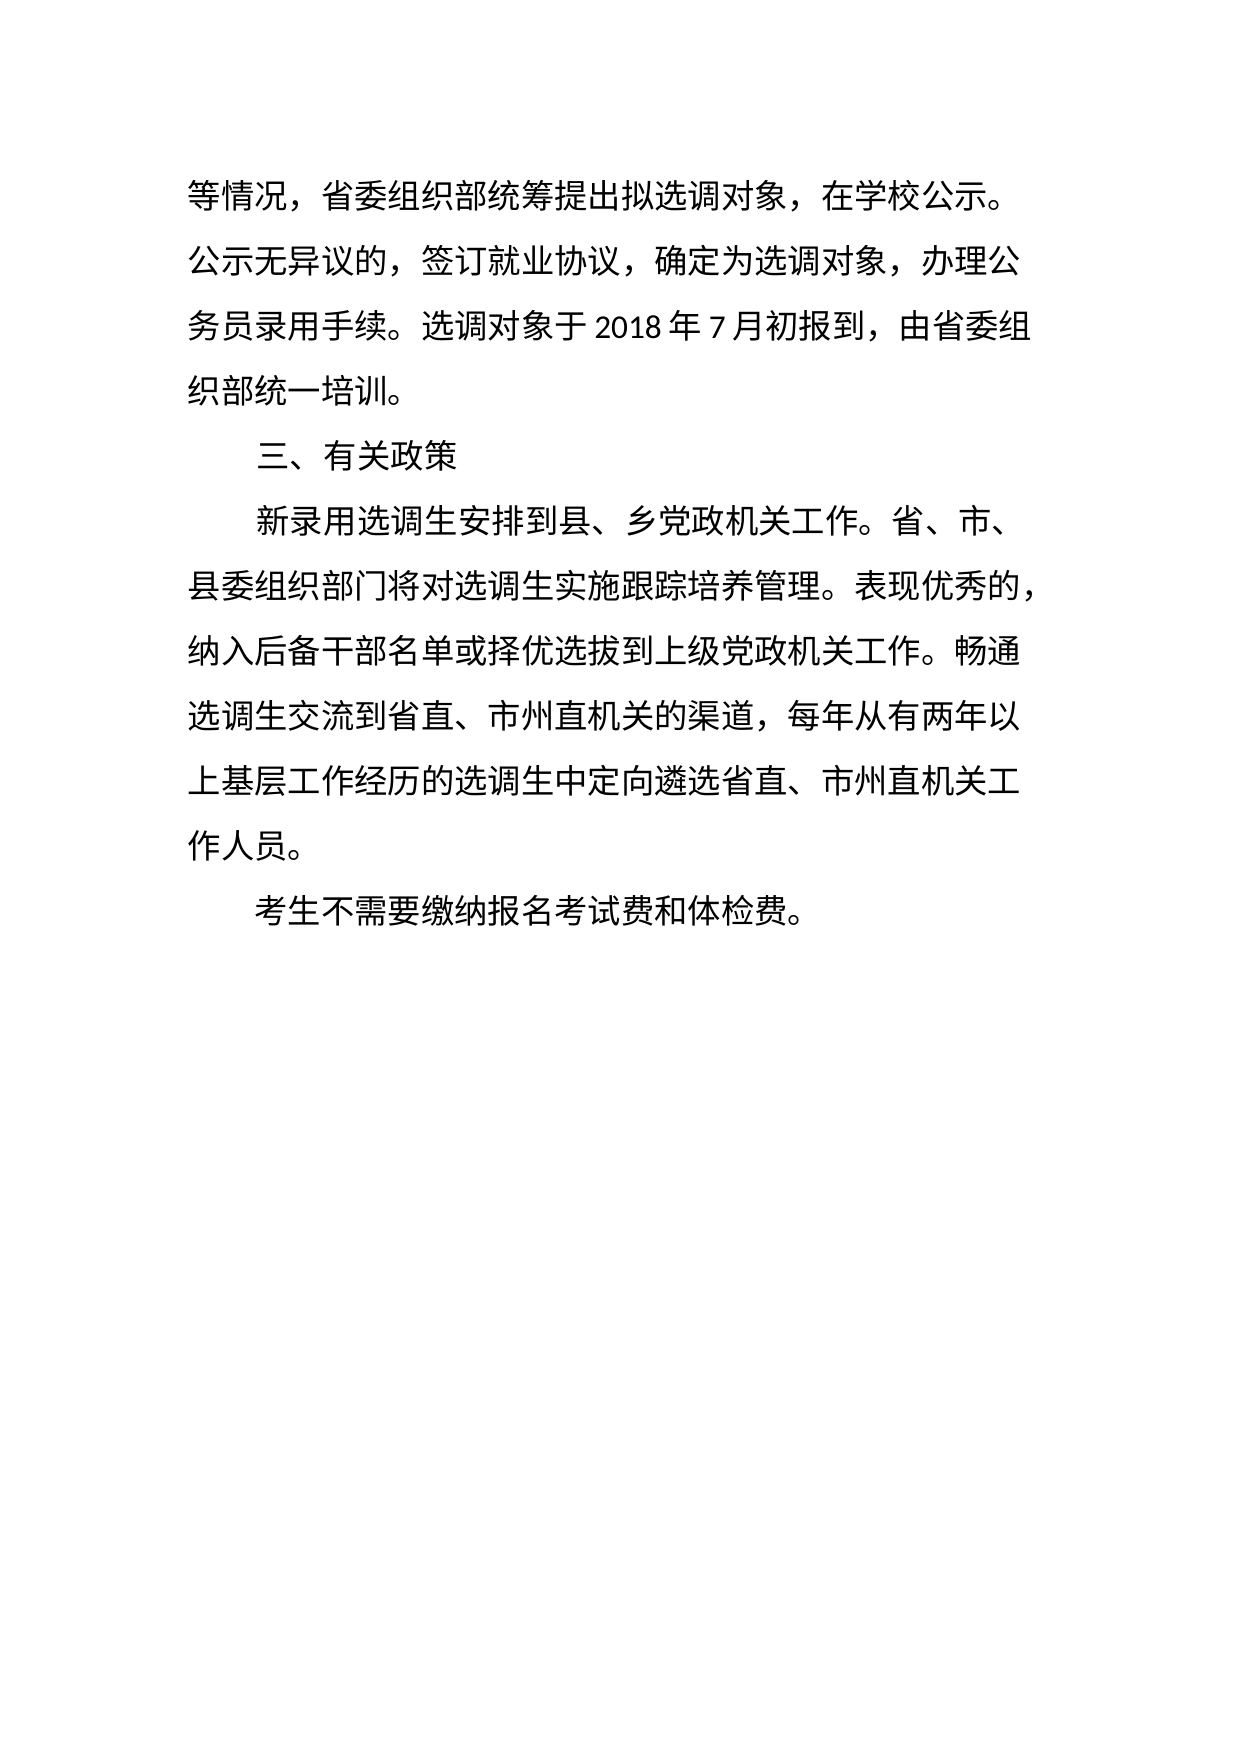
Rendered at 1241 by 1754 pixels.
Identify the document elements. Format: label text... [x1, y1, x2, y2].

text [187, 162, 1053, 422]
text 新录用选调生安排到县、乡党政机关工作。省、市、县委组织部门将对选调生实施跟踪培养管理。表现优秀的，纳入后备干部名单或择优选拔到上级党政机关工作。畅通选调生交流到省直、市州直机关的渠道，每年从有两年以上基层工作经历的选调生中定向遴选省直、市州直机关工作人员。 [187, 487, 1053, 877]
text 三、有关政策 [187, 422, 1053, 487]
text 考生不需要缴纳报名考试费和体检费。 [187, 877, 1053, 942]
